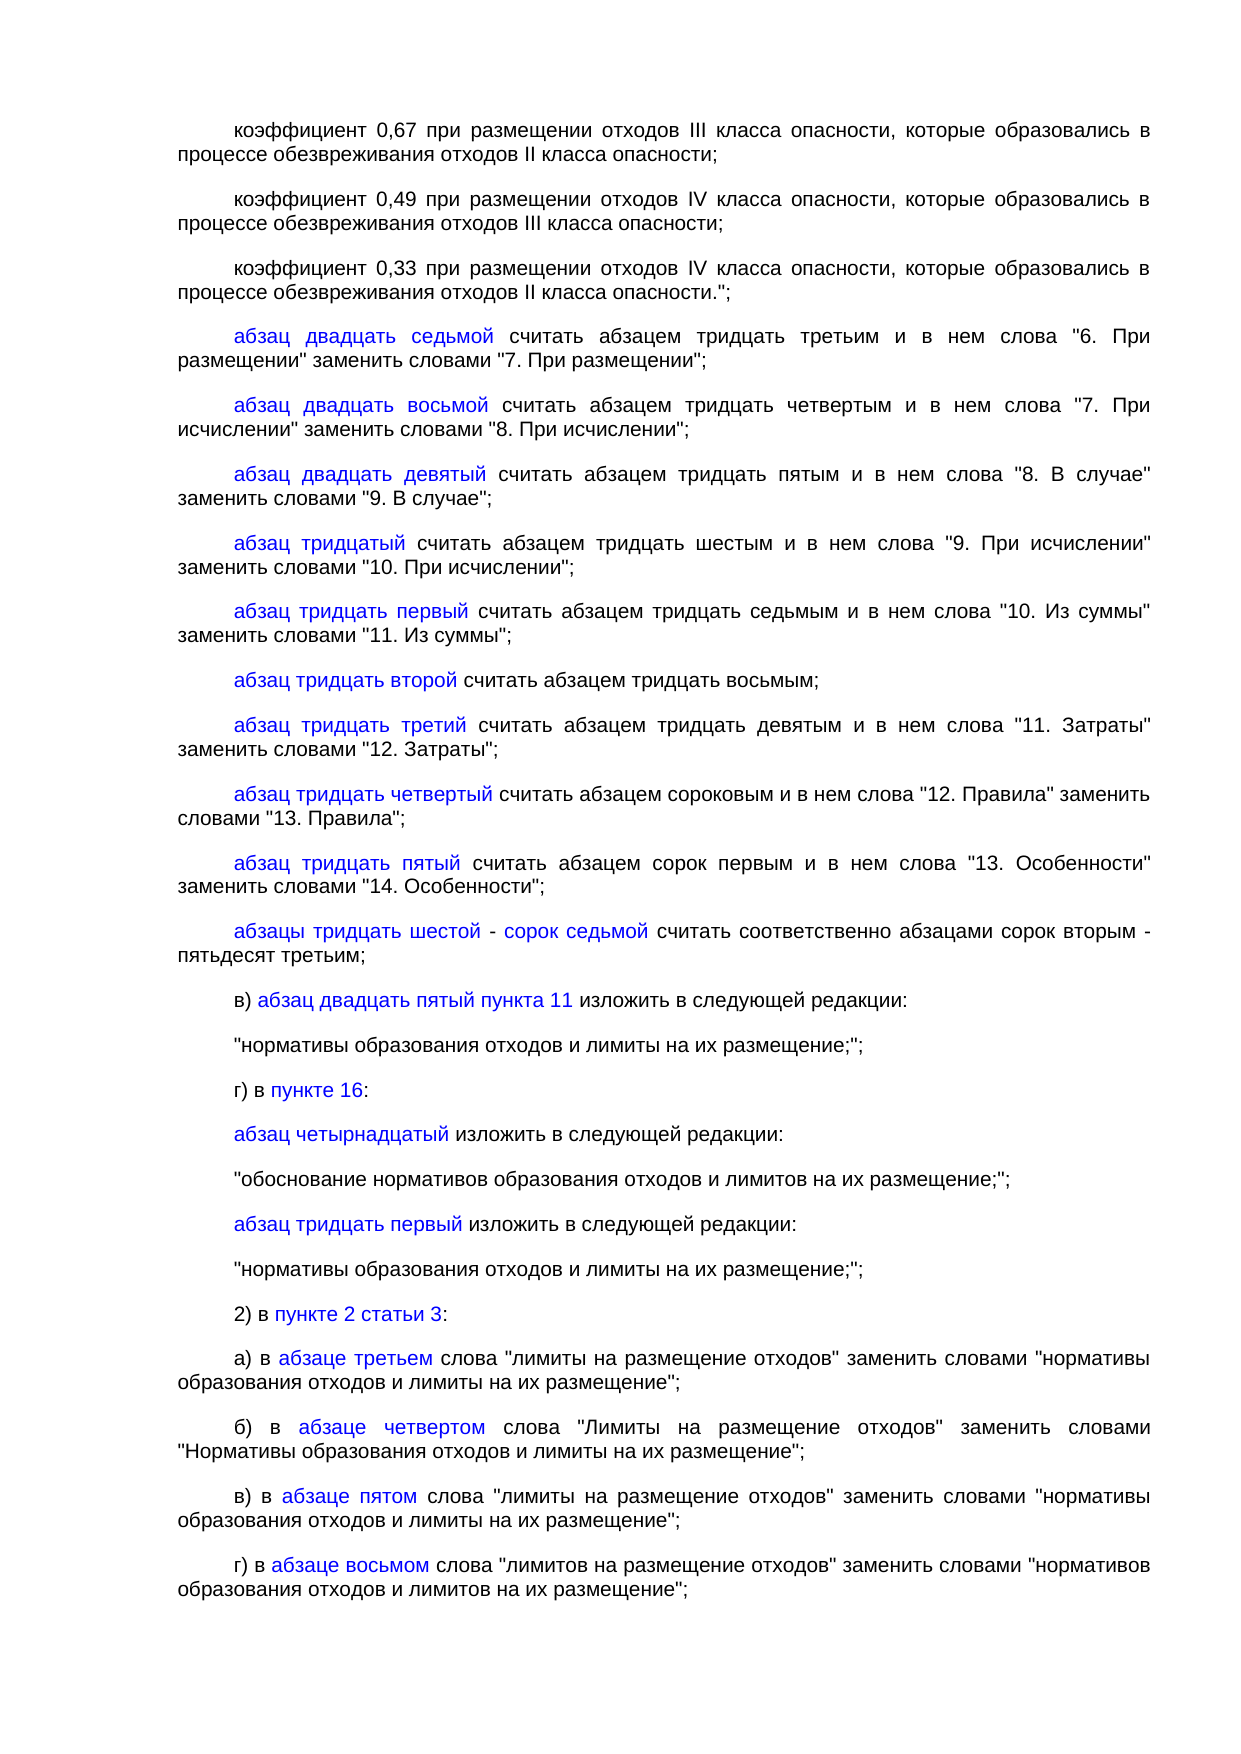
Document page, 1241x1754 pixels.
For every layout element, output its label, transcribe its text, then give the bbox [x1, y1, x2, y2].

text абзац двадцать девятый считать абзацем тридцать пятым и в нем слова "8. В случае" заменить словами "9. В случае"; [177, 462, 1152, 510]
text абзац тридцать первый считать абзацем тридцать седьмым и в нем слова "10. Из суммы" заменить словами "11. Из суммы"; [177, 599, 1152, 647]
text абзац двадцать седьмой считать абзацем тридцать третьим и в нем слова "6. При размещении" заменить словами "7. При размещении"; [177, 324, 1152, 372]
text абзац тридцать четвертый считать абзацем сороковым и в нем слова "12. Правила" заменить словами "13. Правила"; [177, 782, 1152, 829]
text г) в абзаце восьмом слова "лимитов на размещение отходов" заменить словами "нормативов образования отходов и лимитов на их размещение"; [177, 1552, 1152, 1600]
text абзац тридцать второй считать абзацем тридцать восьмым; [177, 668, 1152, 692]
text абзац тридцатый считать абзацем тридцать шестым и в нем слова "9. При исчислении" заменить словами "10. При исчислении"; [177, 531, 1152, 578]
text "нормативы образования отходов и лимиты на их размещение;"; [177, 1033, 1152, 1057]
text "обоснование нормативов образования отходов и лимитов на их размещение;"; [177, 1167, 1152, 1191]
text в) абзац двадцать пятый пункта 11 изложить в следующей редакции: [177, 988, 1152, 1012]
text коэффициент 0,49 при размещении отходов IV класса опасности, которые образовались в процессе обезвреживания отходов III класса опасности; [177, 187, 1152, 235]
text а) в абзаце третьем слова "лимиты на размещение отходов" заменить словами "нормативы образования отходов и лимиты на их размещение"; [177, 1346, 1152, 1394]
text абзац четырнадцатый изложить в следующей редакции: [177, 1122, 1152, 1146]
text коэффициент 0,67 при размещении отходов III класса опасности, которые образовались в процессе обезвреживания отходов II класса опасности; [177, 118, 1152, 166]
text абзац тридцать первый изложить в следующей редакции: [177, 1212, 1152, 1236]
text абзац двадцать восьмой считать абзацем тридцать четвертым и в нем слова "7. При исчислении" заменить словами "8. При исчислении"; [177, 393, 1152, 441]
text "нормативы образования отходов и лимиты на их размещение;"; [177, 1257, 1152, 1281]
text б) в абзаце четвертом слова "Лимиты на размещение отходов" заменить словами "Нормативы образования отходов и лимиты на их размещение"; [177, 1415, 1152, 1463]
text 2) в пункте 2 статьи 3: [177, 1301, 1152, 1325]
text абзацы тридцать шестой - сорок седьмой считать соответственно абзацами сорок вторым - пятьдесят третьим; [177, 919, 1152, 967]
text абзац тридцать пятый считать абзацем сорок первым и в нем слова "13. Особенности" заменить словами "14. Особенности"; [177, 850, 1152, 898]
text в) в абзаце пятом слова "лимиты на размещение отходов" заменить словами "нормативы образования отходов и лимиты на их размещение"; [177, 1484, 1152, 1532]
text г) в пункте 16: [177, 1077, 1152, 1101]
text абзац тридцать третий считать абзацем тридцать девятым и в нем слова "11. Затраты" заменить словами "12. Затраты"; [177, 713, 1152, 761]
text коэффициент 0,33 при размещении отходов IV класса опасности, которые образовались в процессе обезвреживания отходов II класса опасности."; [177, 256, 1152, 303]
